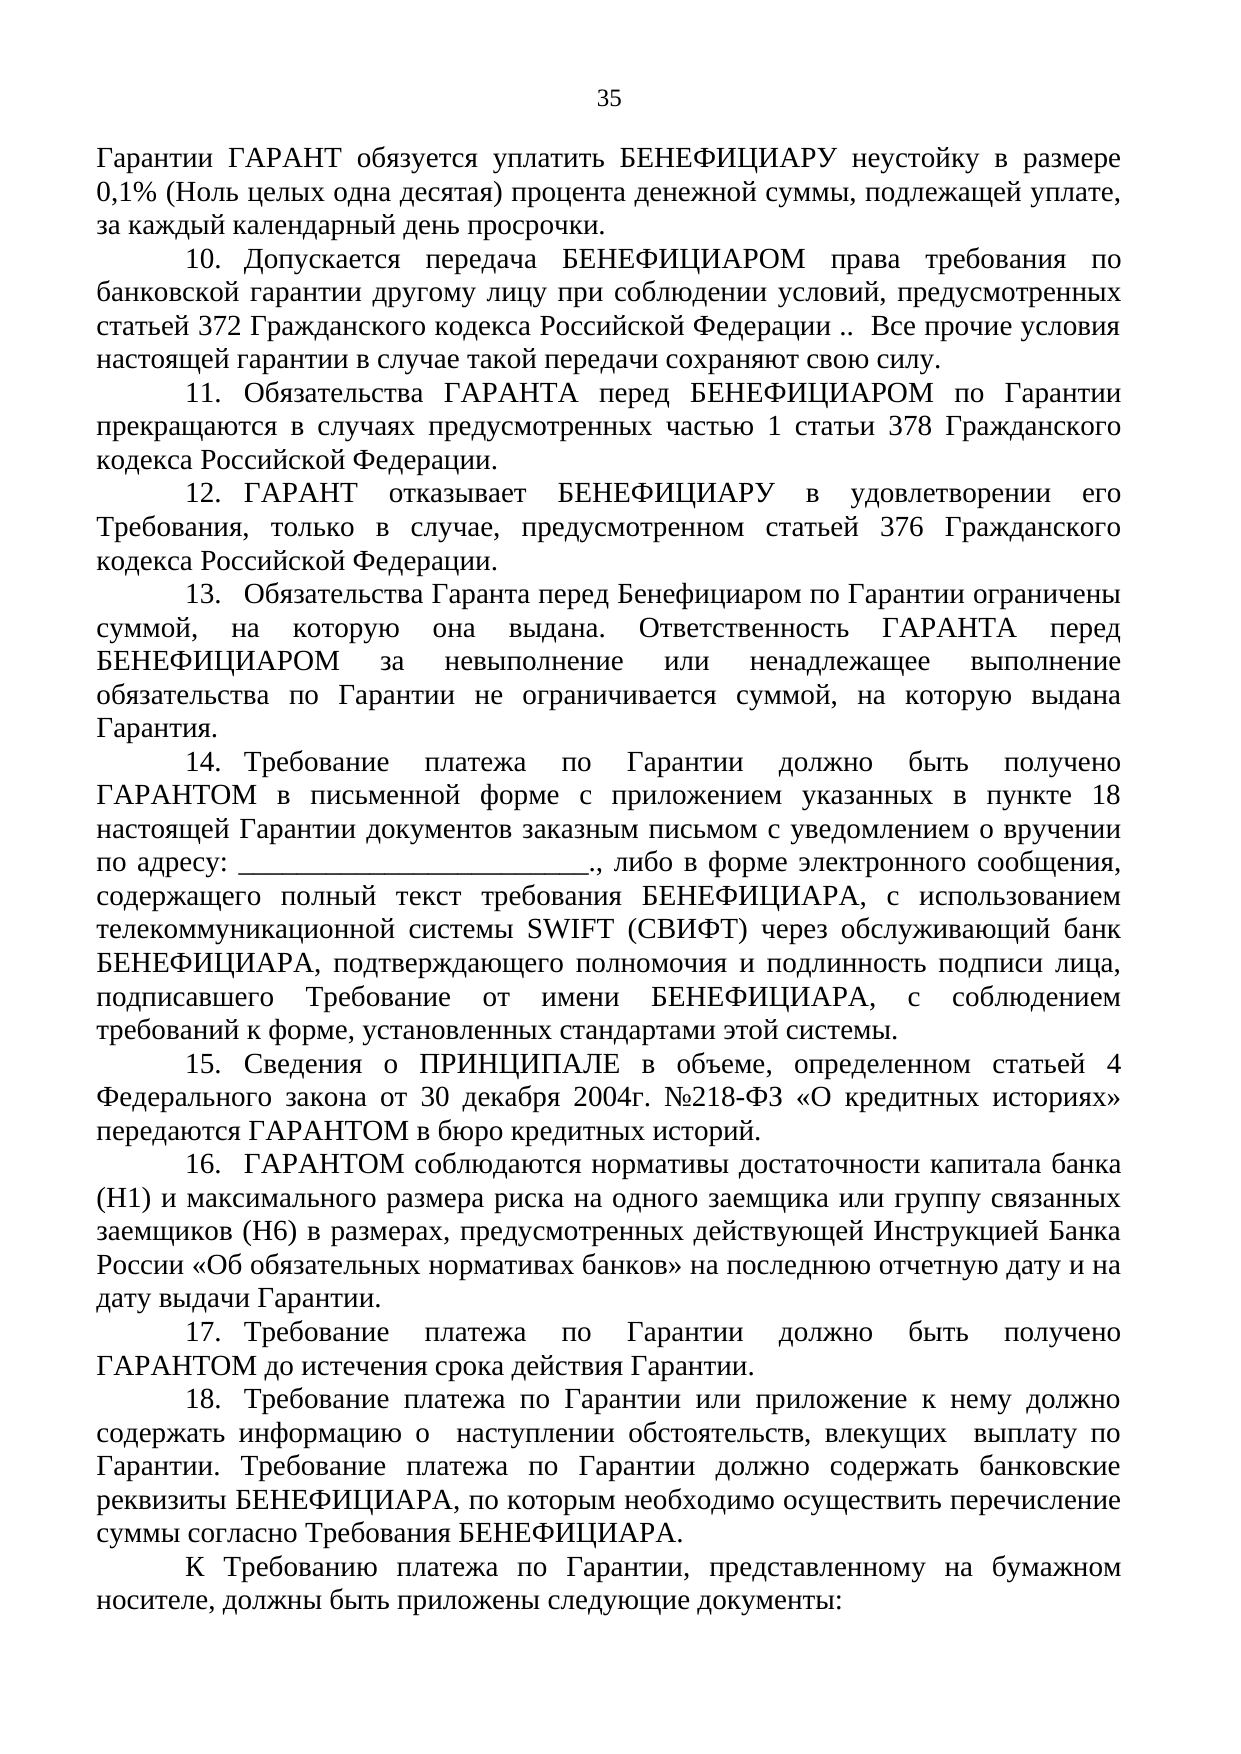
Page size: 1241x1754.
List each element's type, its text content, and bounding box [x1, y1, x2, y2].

list ГАРАНТОМ соблюдаются нормативы достаточности капитала банка (Н1) и максимального размера риска на одного заемщика или группу связанных заемщиков (Н6) в размерах, предусмотренных действующей Инструкцией Банка России «Об обязательных нормативах банков» на последнюю отчетную дату и на дату выдачи Гарантии. [96, 1146, 1122, 1314]
text К Требованию платежа по Гарантии, представленному на бумажном носителе, должны быть приложены следующие документы: [96, 1549, 1122, 1616]
list Требование платежа по Гарантии должно быть получено ГАРАНТОМ до истечения срока действия Гарантии. [96, 1314, 1122, 1381]
list Допускается передача БЕНЕФИЦИАРОМ права требования по банковской гарантии другому лицу при соблюдении условий, предусмотренных статьей 372 Гражданского кодекса Российской Федерации .. Все прочие условия настоящей гарантии в случае такой передачи сохраняют свою силу. [96, 241, 1122, 375]
list Сведения о ПРИНЦИПАЛЕ в объеме, определенном статьей 4 Федерального закона от 30 декабря 2004г. №218-ФЗ «О кредитных историях» передаются ГАРАНТОМ в бюро кредитных историй. [96, 1046, 1122, 1146]
list Требование платежа по Гарантии или приложение к нему должно содержать информацию о наступлении обстоятельств, влекущих выплату по Гарантии. Требование платежа по Гарантии должно содержать банковские реквизиты БЕНЕФИЦИАРА, по которым необходимо осуществить перечисление суммы согласно Требования БЕНЕФИЦИАРА. [96, 1381, 1122, 1549]
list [96, 140, 1122, 241]
list ГАРАНТ отказывает БЕНЕФИЦИАРУ в удовлетворении его Требования, только в случае, предусмотренном статьей 376 Гражданского кодекса Российской Федерации. [96, 476, 1122, 576]
list Обязательства Гаранта перед Бенефициаром по Гарантии ограничены суммой, на которую она выдана. Ответственность ГАРАНТА перед БЕНЕФИЦИАРОМ за невыполнение или ненадлежащее выполнение обязательства по Гарантии не ограничивается суммой, на которую выдана Гарантия. [96, 576, 1122, 744]
list Обязательства ГАРАНТА перед БЕНЕФИЦИАРОМ по Гарантии прекращаются в случаях предусмотренных частью 1 статьи 378 Гражданского кодекса Российской Федерации. [96, 375, 1122, 476]
list Требование платежа по Гарантии должно быть получено ГАРАНТОМ в письменной форме с приложением указанных в пункте 18 настоящей Гарантии документов заказным письмом с уведомлением о вручении по адресу: ________________________., либо в форме электронного сообщения, содержащего полный текст требования БЕНЕФИЦИАРА, с использованием телекоммуникационной системы SWIFT (СВИФТ) через обслуживающий банк БЕНЕФИЦИАРА, подтверждающего полномочия и подлинность подписи лица, подписавшего Требование от имени БЕНЕФИЦИАРА, с соблюдением требований к форме, установленных стандартами этой системы. [96, 744, 1122, 1046]
